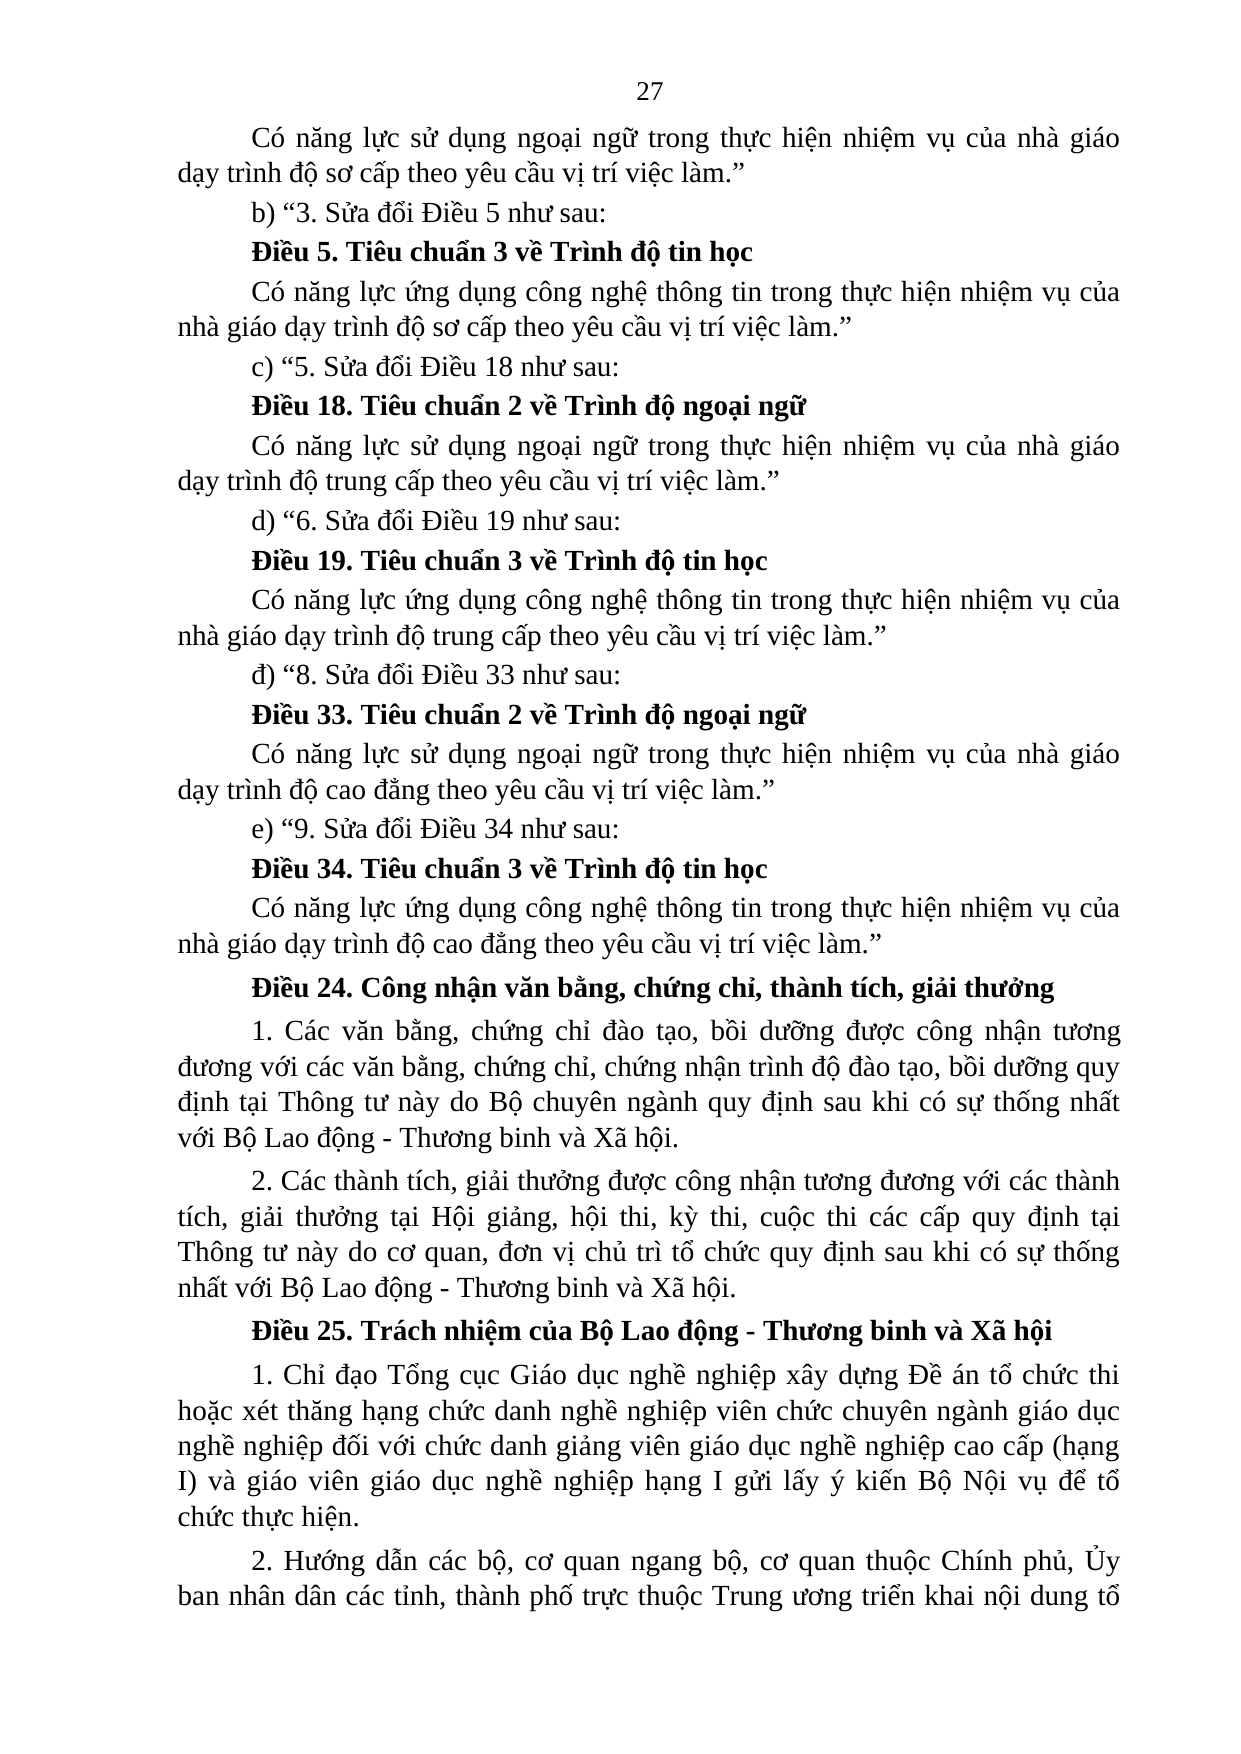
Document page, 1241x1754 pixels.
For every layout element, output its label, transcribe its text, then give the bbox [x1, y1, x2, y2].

text d) “6. Sửa đổi Điều 19 như sau: [177, 502, 1122, 537]
text c) “5. Sửa đổi Điều 18 như sau: [177, 348, 1122, 383]
text Điều 33. Tiêu chuẩn 2 về Trình độ ngoại ngữ [177, 696, 1122, 731]
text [177, 1542, 1122, 1612]
text 1. Chỉ đạo Tổng cục Giáo dục nghề nghiệp xây dựng Đề án tổ chức thi hoặc xét thăng hạng chức danh nghề nghiệp viên chức chuyên ngành giáo dục nghề nghiệp đối với chức danh giảng viên giáo dục nghề nghiệp cao cấp (hạng I) và giáo viên giáo dục nghề nghiệp hạng I gửi lấy ý kiến Bộ Nội vụ để tổ chức thực hiện. [177, 1356, 1122, 1533]
text 2. Các thành tích, giải thưởng được công nhận tương đương với các thành tích, giải thưởng tại Hội giảng, hội thi, kỳ thi, cuộc thi các cấp quy định tại Thông tư này do cơ quan, đơn vị chủ trì tổ chức quy định sau khi có sự thống nhất với Bộ Lao động - Thương binh và Xã hội. [177, 1162, 1122, 1304]
text e) “9. Sửa đổi Điều 34 như sau: [177, 810, 1122, 846]
text đ) “8. Sửa đổi Điều 33 như sau: [177, 656, 1122, 692]
text Có năng lực ứng dụng công nghệ thông tin trong thực hiện nhiệm vụ của nhà giáo dạy trình độ sơ cấp theo yêu cầu vị trí việc làm.” [177, 273, 1122, 344]
text 1. Các văn bằng, chứng chỉ đào tạo, bồi dưỡng được công nhận tương đương với các văn bằng, chứng chỉ, chứng nhận trình độ đào tạo, bồi dưỡng quy định tại Thông tư này do Bộ chuyên ngành quy định sau khi có sự thống nhất với Bộ Lao động - Thương binh và Xã hội. [177, 1012, 1122, 1154]
text Có năng lực ứng dụng công nghệ thông tin trong thực hiện nhiệm vụ của nhà giáo dạy trình độ cao đẳng theo yêu cầu vị trí việc làm.” [177, 889, 1122, 960]
text Có năng lực ứng dụng công nghệ thông tin trong thực hiện nhiệm vụ của nhà giáo dạy trình độ trung cấp theo yêu cầu vị trí việc làm.” [177, 581, 1122, 652]
text Điều 19. Tiêu chuẩn 3 về Trình độ tin học [177, 542, 1122, 577]
text Điều 18. Tiêu chuẩn 2 về Trình độ ngoại ngữ [177, 387, 1122, 423]
text Điều 5. Tiêu chuẩn 3 về Trình độ tin học [177, 233, 1122, 269]
text Có năng lực sử dụng ngoại ngữ trong thực hiện nhiệm vụ của nhà giáo dạy trình độ cao đẳng theo yêu cầu vị trí việc làm.” [177, 735, 1122, 806]
text Điều 24. Công nhận văn bằng, chứng chỉ, thành tích, giải thưởng [177, 969, 1122, 1004]
text b) “3. Sửa đổi Điều 5 như sau: [177, 194, 1122, 229]
text Điều 25. Trách nhiệm của Bộ Lao động - Thương binh và Xã hội [177, 1312, 1122, 1348]
text Có năng lực sử dụng ngoại ngữ trong thực hiện nhiệm vụ của nhà giáo dạy trình độ trung cấp theo yêu cầu vị trí việc làm.” [177, 427, 1122, 498]
text Điều 34. Tiêu chuẩn 3 về Trình độ tin học [177, 850, 1122, 885]
text Có năng lực sử dụng ngoại ngữ trong thực hiện nhiệm vụ của nhà giáo dạy trình độ sơ cấp theo yêu cầu vị trí việc làm.” [177, 119, 1122, 189]
